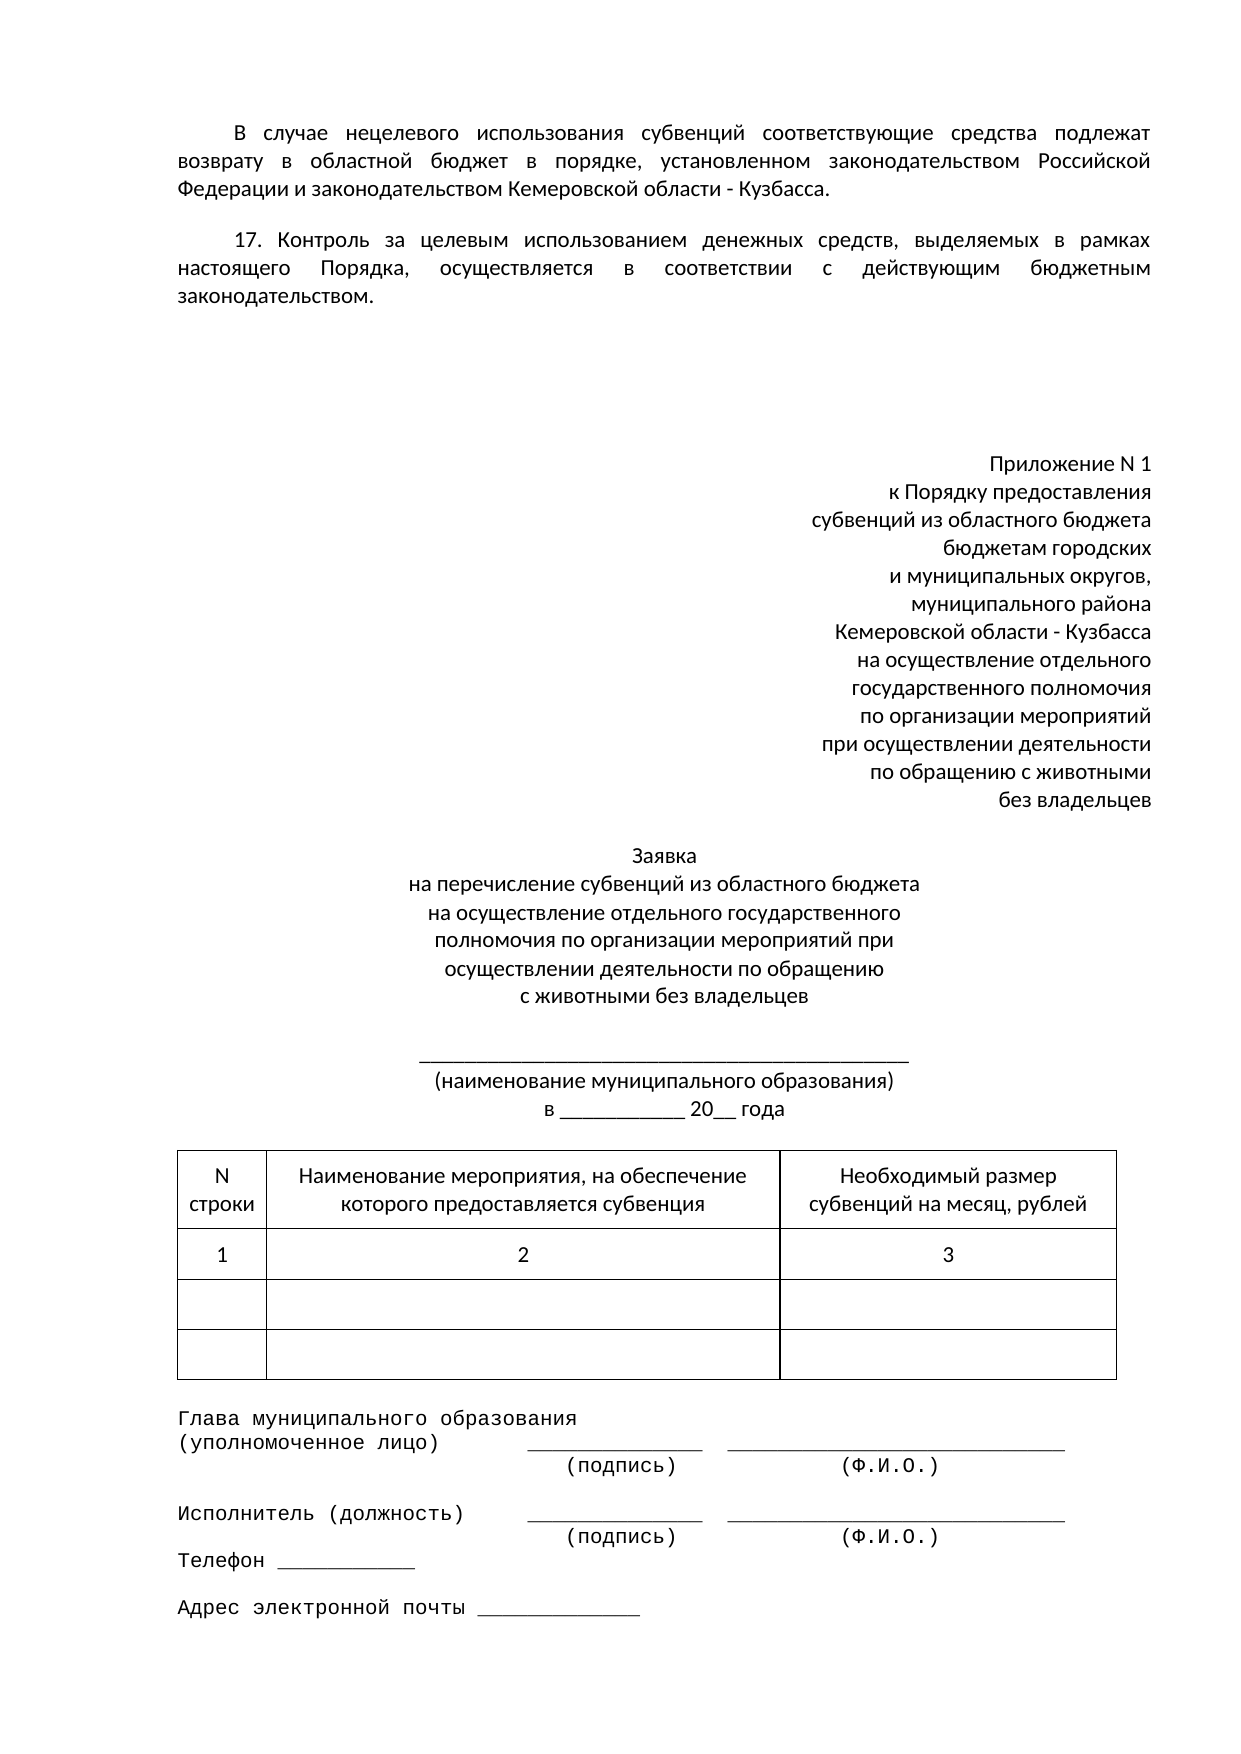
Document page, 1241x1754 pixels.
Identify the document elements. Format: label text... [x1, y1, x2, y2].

text с животными без владельцев [177, 982, 1152, 1010]
table_cell [781, 1280, 1116, 1329]
table_cell [178, 1280, 266, 1329]
table_cell 1 [178, 1229, 266, 1278]
text Глава муниципального образования [177, 1408, 1152, 1432]
text по обращению с животными [177, 757, 1152, 786]
text Кемеровской области - Кузбасса [177, 617, 1152, 645]
table_header Необходимый размер субвенций на месяц, рублей [781, 1151, 1116, 1228]
text В случае нецелевого использования субвенций соответствующие средства подлежат возврату в областной бюджет в порядке, установленном законодательством Российской Федерации и законодательством Кемеровской области - Кузбасса. [177, 118, 1152, 202]
text государственного полномочия [177, 673, 1152, 701]
table_cell [781, 1330, 1116, 1379]
text (уполномоченное лицо) ______________ ___________________________ [177, 1432, 1152, 1455]
text при осуществлении деятельности [177, 729, 1152, 757]
text муниципального района [177, 589, 1152, 617]
text по организации мероприятий [177, 701, 1152, 729]
text полномочия по организации мероприятий при [177, 926, 1152, 954]
text Телефон ___________ [177, 1550, 1152, 1574]
table_cell [178, 1330, 266, 1379]
text Адрес электронной почты _____________ [177, 1597, 1152, 1621]
text в ___________ 20__ года [177, 1094, 1152, 1122]
text и муниципальных округов, [177, 561, 1152, 589]
table_header N строки [178, 1151, 266, 1228]
text на осуществление отдельного государственного [177, 898, 1152, 926]
text Исполнитель (должность) ______________ ___________________________ [177, 1503, 1152, 1526]
text на перечисление субвенций из областного бюджета [177, 869, 1152, 898]
text бюджетам городских [177, 533, 1152, 561]
text субвенций из областного бюджета [177, 505, 1152, 533]
table_cell 2 [267, 1229, 779, 1278]
text осуществлении деятельности по обращению [177, 954, 1152, 982]
text (подпись) (Ф.И.О.) [177, 1526, 1152, 1550]
text к Порядку предоставления [177, 477, 1152, 505]
text на осуществление отдельного [177, 645, 1152, 673]
text ___________________________________________ [177, 1038, 1152, 1066]
table_header Наименование мероприятия, на обеспечение которого предоставляется субвенция [267, 1151, 779, 1228]
text Заявка [177, 842, 1152, 869]
table_cell 3 [781, 1229, 1116, 1278]
text (подпись) (Ф.И.О.) [177, 1455, 1152, 1479]
table_cell [267, 1330, 779, 1379]
table_cell [267, 1280, 779, 1329]
text (наименование муниципального образования) [177, 1066, 1152, 1094]
text 17. Контроль за целевым использованием денежных средств, выделяемых в рамках настоящего Порядка, осуществляется в соответствии с действующим бюджетным законодательством. [177, 225, 1152, 309]
text Приложение N 1 [177, 449, 1152, 477]
text без владельцев [177, 786, 1152, 813]
